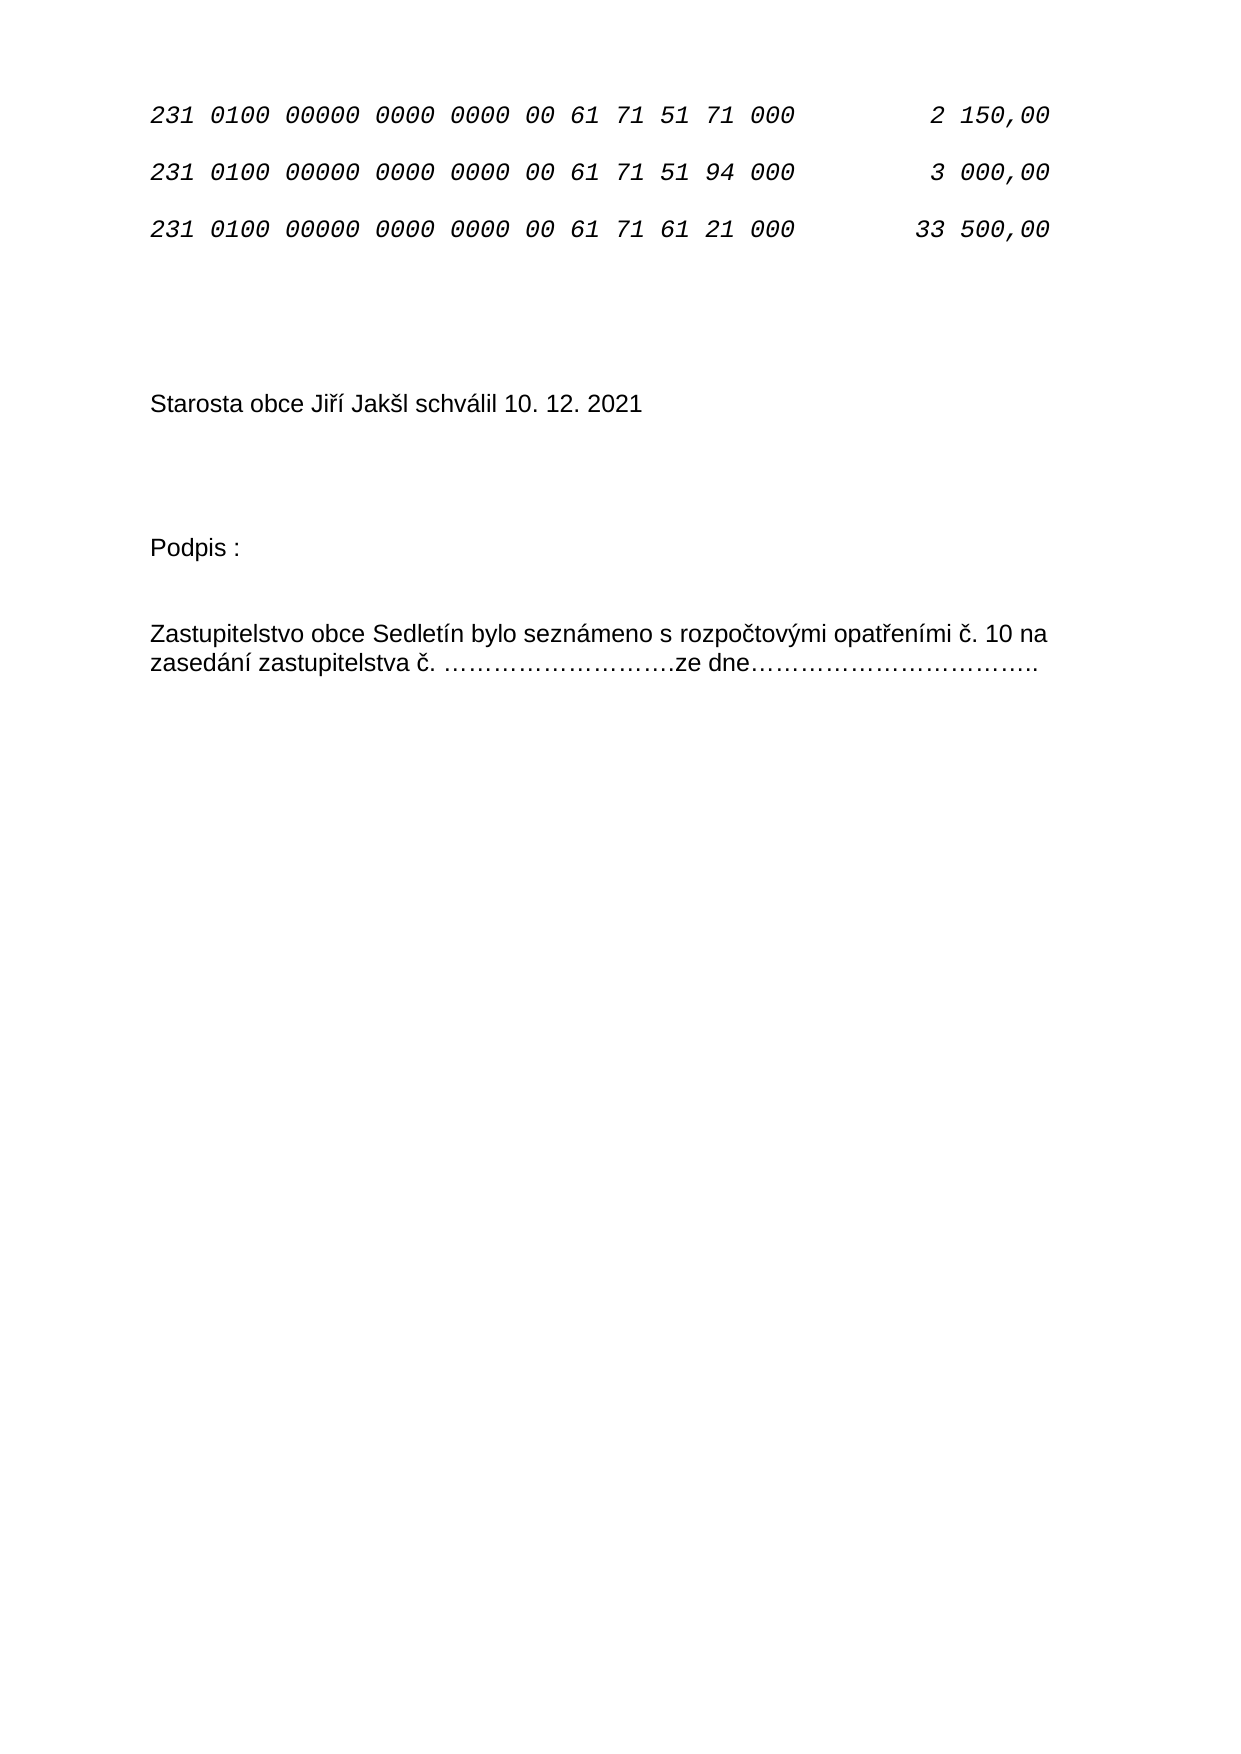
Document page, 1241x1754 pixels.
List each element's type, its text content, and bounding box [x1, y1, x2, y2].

text Podpis : [150, 533, 1087, 561]
text 231 0100 00000 0000 0000 00 61 71 51 71 000 2 150,00 [150, 103, 1087, 131]
text 231 0100 00000 0000 0000 00 61 71 61 21 000 33 500,00 [150, 217, 1087, 245]
text 231 0100 00000 0000 0000 00 61 71 51 94 000 3 000,00 [150, 160, 1087, 188]
text Zastupitelstvo obce Sedletín bylo seznámeno s rozpočtovými opatřeními č. 10 na zasedání zastupitelstva č. ……………………….ze dne…………………………….. [150, 619, 1087, 676]
text Starosta obce Jiří Jakšl schválil 10. 12. 2021 [150, 389, 1087, 418]
